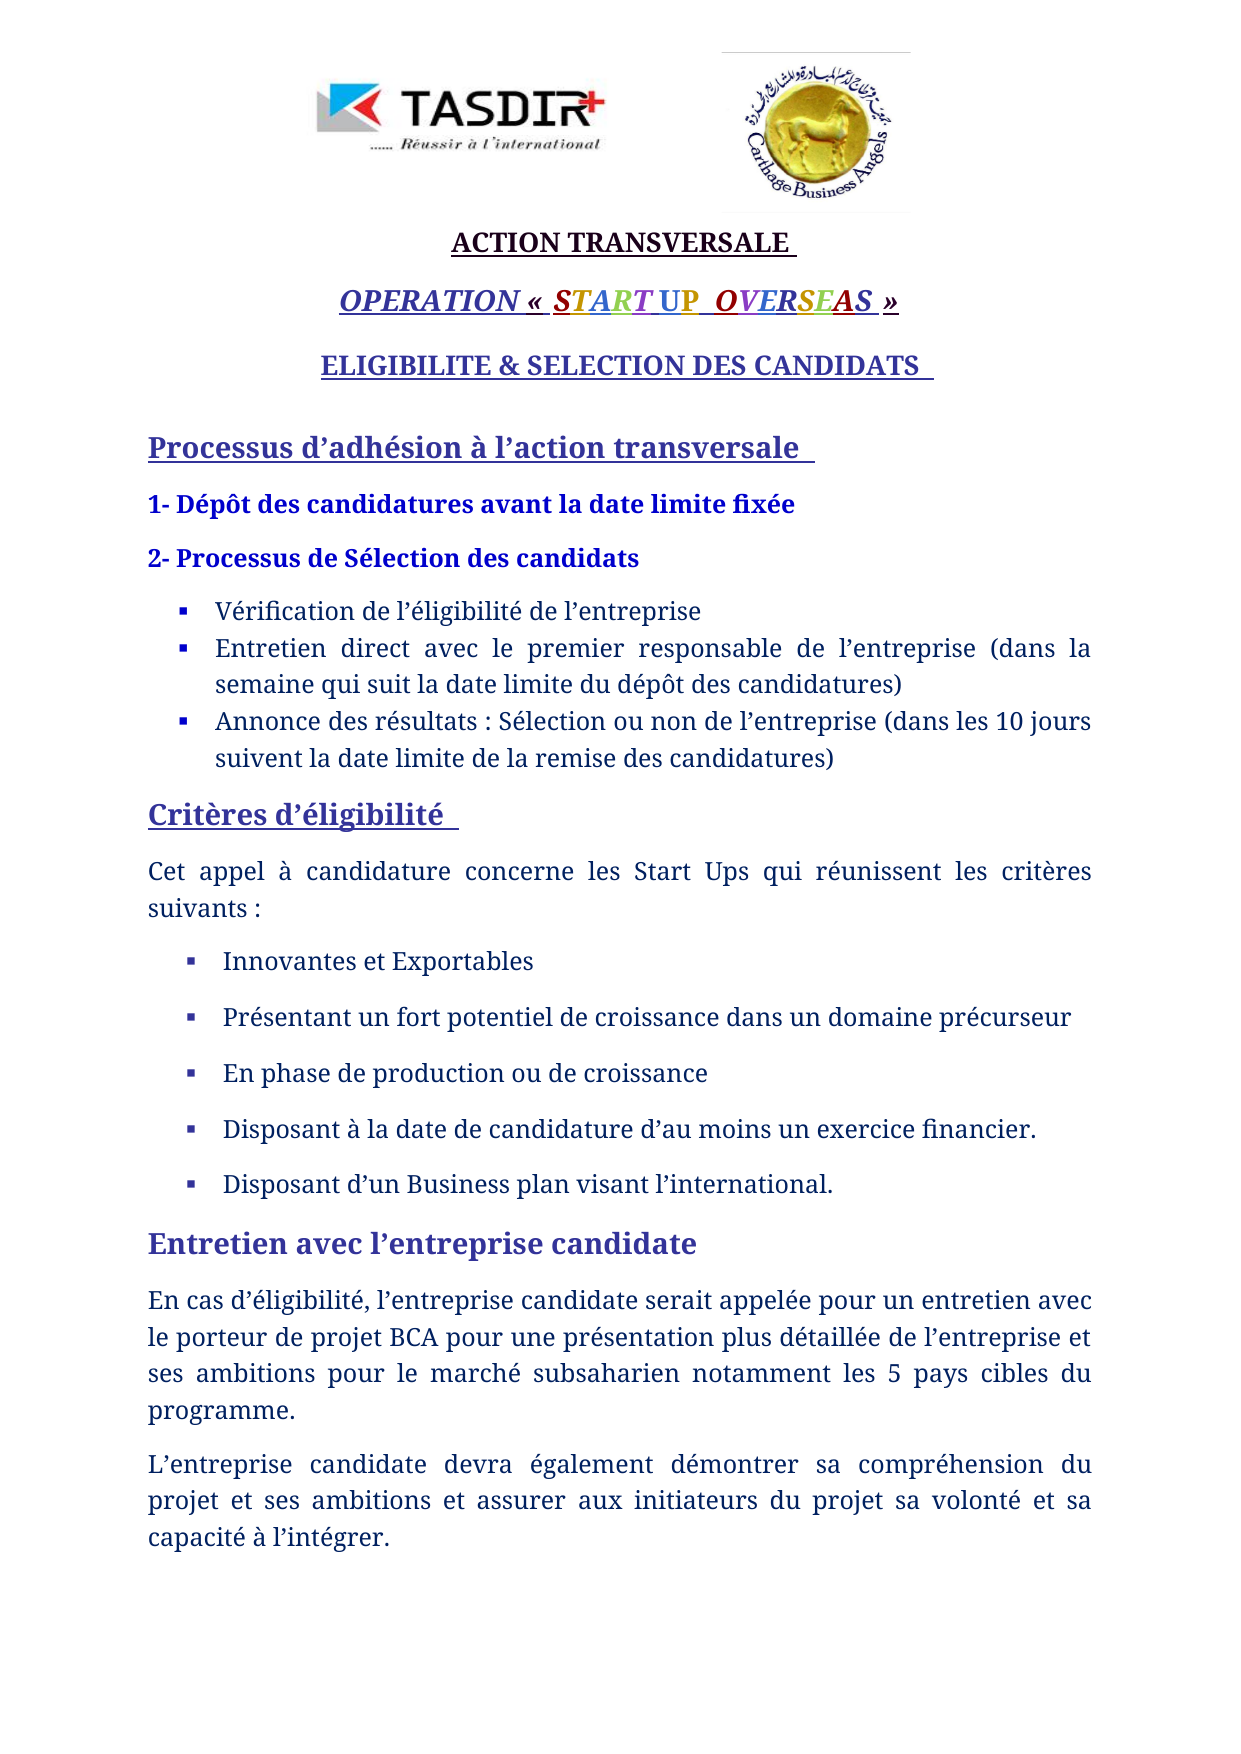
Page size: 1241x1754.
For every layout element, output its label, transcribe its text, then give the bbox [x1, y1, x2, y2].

text En cas d’éligibilité, l’entreprise candidate serait appelée pour un entretien avec le porteur de projet BCA pour une présentation plus détaillée de l’entreprise et ses ambitions pour le marché subsaharien notamment les 5 pays cibles du programme. [148, 1282, 1093, 1427]
list En phase de production ou de croissance [185, 1056, 1093, 1089]
list Vérification de l’éligibilité de l’entreprise [177, 594, 1093, 628]
list Innovantes et Exportables [185, 944, 1093, 978]
text OPERATION « START UP OVERSEAS » [148, 280, 1093, 319]
text Cet appel à candidature concerne les Start Ups qui réunissent les critères suivants : [148, 854, 1093, 924]
text 2- Processus de Sélection des candidats [148, 540, 1093, 574]
text ACTION TRANSVERSALE [148, 223, 1093, 260]
list Présentant un fort potentiel de croissance dans un domaine précurseur [185, 1000, 1093, 1034]
list Annonce des résultats : Sélection ou non de l’entreprise (dans les 10 jours suivent la date limite de la remise des candidatures) [177, 704, 1093, 775]
picture [721, 42, 911, 224]
table_header [658, 15, 975, 223]
list Disposant à la date de candidature d’au moins un exercice financier. [185, 1111, 1093, 1145]
picture [276, 14, 647, 219]
text L’entreprise candidate devra également démontrer sa compréhension du projet et ses ambitions et assurer aux initiateurs du projet sa volonté et sa capacité à l’intégrer. [148, 1446, 1093, 1554]
list Disposant d’un Business plan visant l’international. [185, 1167, 1093, 1201]
text 1- Dépôt des candidatures avant la date limite fixée [148, 487, 1093, 521]
table_header [266, 15, 657, 223]
text Entretien avec l’entreprise candidate [148, 1223, 1093, 1263]
text ELIGIBILITE & SELECTION DES CANDIDATS [148, 346, 1093, 383]
text Processus d’adhésion à l’action transversale [148, 427, 1093, 467]
text Critères d’éligibilité [148, 794, 1093, 834]
list Entretien direct avec le premier responsable de l’entreprise (dans la semaine qui suit la date limite du dépôt des candidatures) [177, 630, 1093, 701]
